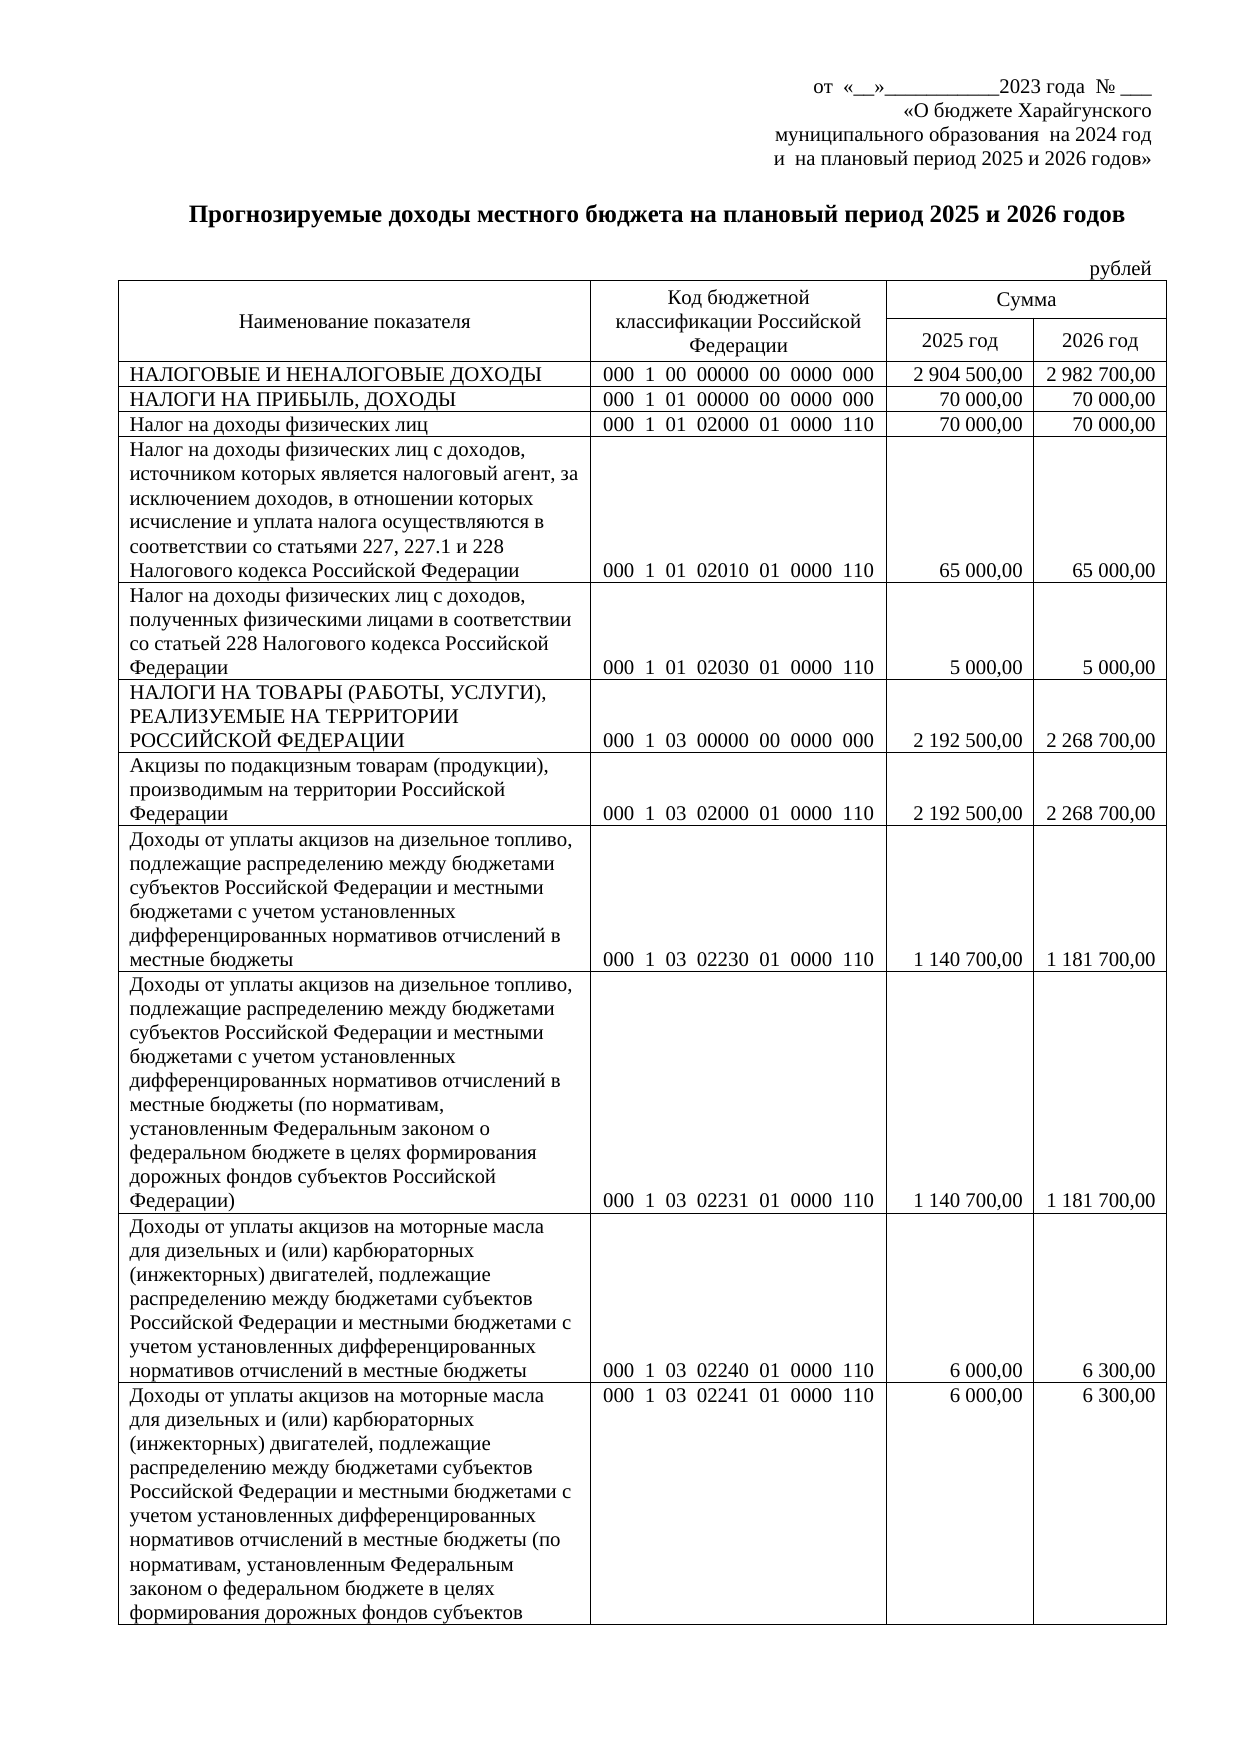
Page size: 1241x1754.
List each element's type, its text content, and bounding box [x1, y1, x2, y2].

text рублей [162, 256, 1152, 280]
table_cell 000 1 03 02000 01 0000 110 [591, 753, 886, 825]
table_cell 2 268 700,00 [1034, 753, 1166, 825]
table_cell 000 1 01 02010 01 0000 110 [591, 437, 886, 582]
table_cell НАЛОГИ НА ТОВАРЫ (РАБОТЫ, УСЛУГИ), РЕАЛИЗУЕМЫЕ НА ТЕРРИТОРИИ РОССИЙСКОЙ ФЕДЕРАЦИИ [119, 680, 590, 752]
text и на плановый период 2025 и 2026 годов» [162, 146, 1152, 170]
table_cell 000 1 03 00000 00 0000 000 [591, 680, 886, 752]
text от «__»___________2023 года № ___ [162, 74, 1152, 98]
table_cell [119, 1383, 590, 1624]
table_cell 2 982 700,00 [1034, 362, 1166, 386]
table_header Код бюджетной классификации Российской Федерации [591, 281, 886, 361]
table_cell 5 000,00 [1034, 583, 1166, 679]
table_cell Акцизы по подакцизным товарам (продукции), производимым на территории Российской Федерации [119, 753, 590, 825]
table_cell 1 140 700,00 [887, 826, 1033, 971]
table_cell 000 1 03 02231 01 0000 110 [591, 972, 886, 1212]
table_header Сумма [887, 281, 1166, 317]
text Прогнозируемые доходы местного бюджета на плановый период 2025 и 2026 годов [162, 199, 1152, 228]
table_cell 6 300,00 [1034, 1383, 1166, 1624]
table_cell 65 000,00 [1034, 437, 1166, 582]
table_cell 70 000,00 [887, 412, 1033, 436]
text «О бюджете Харайгунского [162, 98, 1152, 122]
table_cell Налог на доходы физических лиц [119, 412, 590, 436]
table_cell Доходы от уплаты акцизов на дизельное топливо, подлежащие распределению между бюджетами субъектов Российской Федерации и местными бюджетами с учетом установленных дифференцированных нормативов отчислений в местные бюджеты [119, 826, 590, 971]
text муниципального образования на 2024 год [162, 122, 1152, 146]
table_header Наименование показателя [119, 281, 590, 361]
table_cell 000 1 01 02030 01 0000 110 [591, 583, 886, 679]
table_cell 5 000,00 [887, 583, 1033, 679]
table_cell Налог на доходы физических лиц с доходов, полученных физическими лицами в соответствии со статьей 228 Налогового кодекса Российской Федерации [119, 583, 590, 679]
table_cell 2 904 500,00 [887, 362, 1033, 386]
table_cell 1 181 700,00 [1034, 972, 1166, 1212]
table_cell 000 1 03 02241 01 0000 110 [591, 1383, 886, 1624]
table_cell Доходы от уплаты акцизов на моторные масла для дизельных и (или) карбюраторных (инжекторных) двигателей, подлежащие распределению между бюджетами субъектов Российской Федерации и местными бюджетами с учетом установленных дифференцированных нормативов отчислений в местные бюджеты [119, 1214, 590, 1382]
table_cell 1 181 700,00 [1034, 826, 1166, 971]
table_cell 2026 год [1034, 319, 1166, 361]
table_cell 000 1 03 02230 01 0000 110 [591, 826, 886, 971]
table_cell Налог на доходы физических лиц с доходов, источником которых является налоговый агент, за исключением доходов, в отношении которых исчисление и уплата налога осуществляются в соответствии со статьями 227, 227.1 и 228 Налогового кодекса Российской Федерации [119, 437, 590, 582]
table_cell 000 1 03 02240 01 0000 110 [591, 1214, 886, 1382]
table_cell 000 1 00 00000 00 0000 000 [591, 362, 886, 386]
table_cell 2 192 500,00 [887, 753, 1033, 825]
table_cell 000 1 01 02000 01 0000 110 [591, 412, 886, 436]
table_cell 2025 год [887, 319, 1033, 361]
table_cell 6 000,00 [887, 1383, 1033, 1624]
table_cell 2 192 500,00 [887, 680, 1033, 752]
table_cell 70 000,00 [1034, 412, 1166, 436]
table_cell 1 140 700,00 [887, 972, 1033, 1212]
table_cell НАЛОГИ НА ПРИБЫЛЬ, ДОХОДЫ [119, 387, 590, 411]
table_cell Доходы от уплаты акцизов на дизельное топливо, подлежащие распределению между бюджетами субъектов Российской Федерации и местными бюджетами с учетом установленных дифференцированных нормативов отчислений в местные бюджеты (по нормативам, установленным Федеральным законом о федеральном бюджете в целях формирования дорожных фондов субъектов Российской Федерации) [119, 972, 590, 1212]
table_cell 000 1 01 00000 00 0000 000 [591, 387, 886, 411]
table_cell 2 268 700,00 [1034, 680, 1166, 752]
table_cell 6 300,00 [1034, 1214, 1166, 1382]
table_cell 70 000,00 [887, 387, 1033, 411]
table_cell 65 000,00 [887, 437, 1033, 582]
table_cell 70 000,00 [1034, 387, 1166, 411]
table_cell 6 000,00 [887, 1214, 1033, 1382]
table_cell НАЛОГОВЫЕ И НЕНАЛОГОВЫЕ ДОХОДЫ [119, 362, 590, 386]
